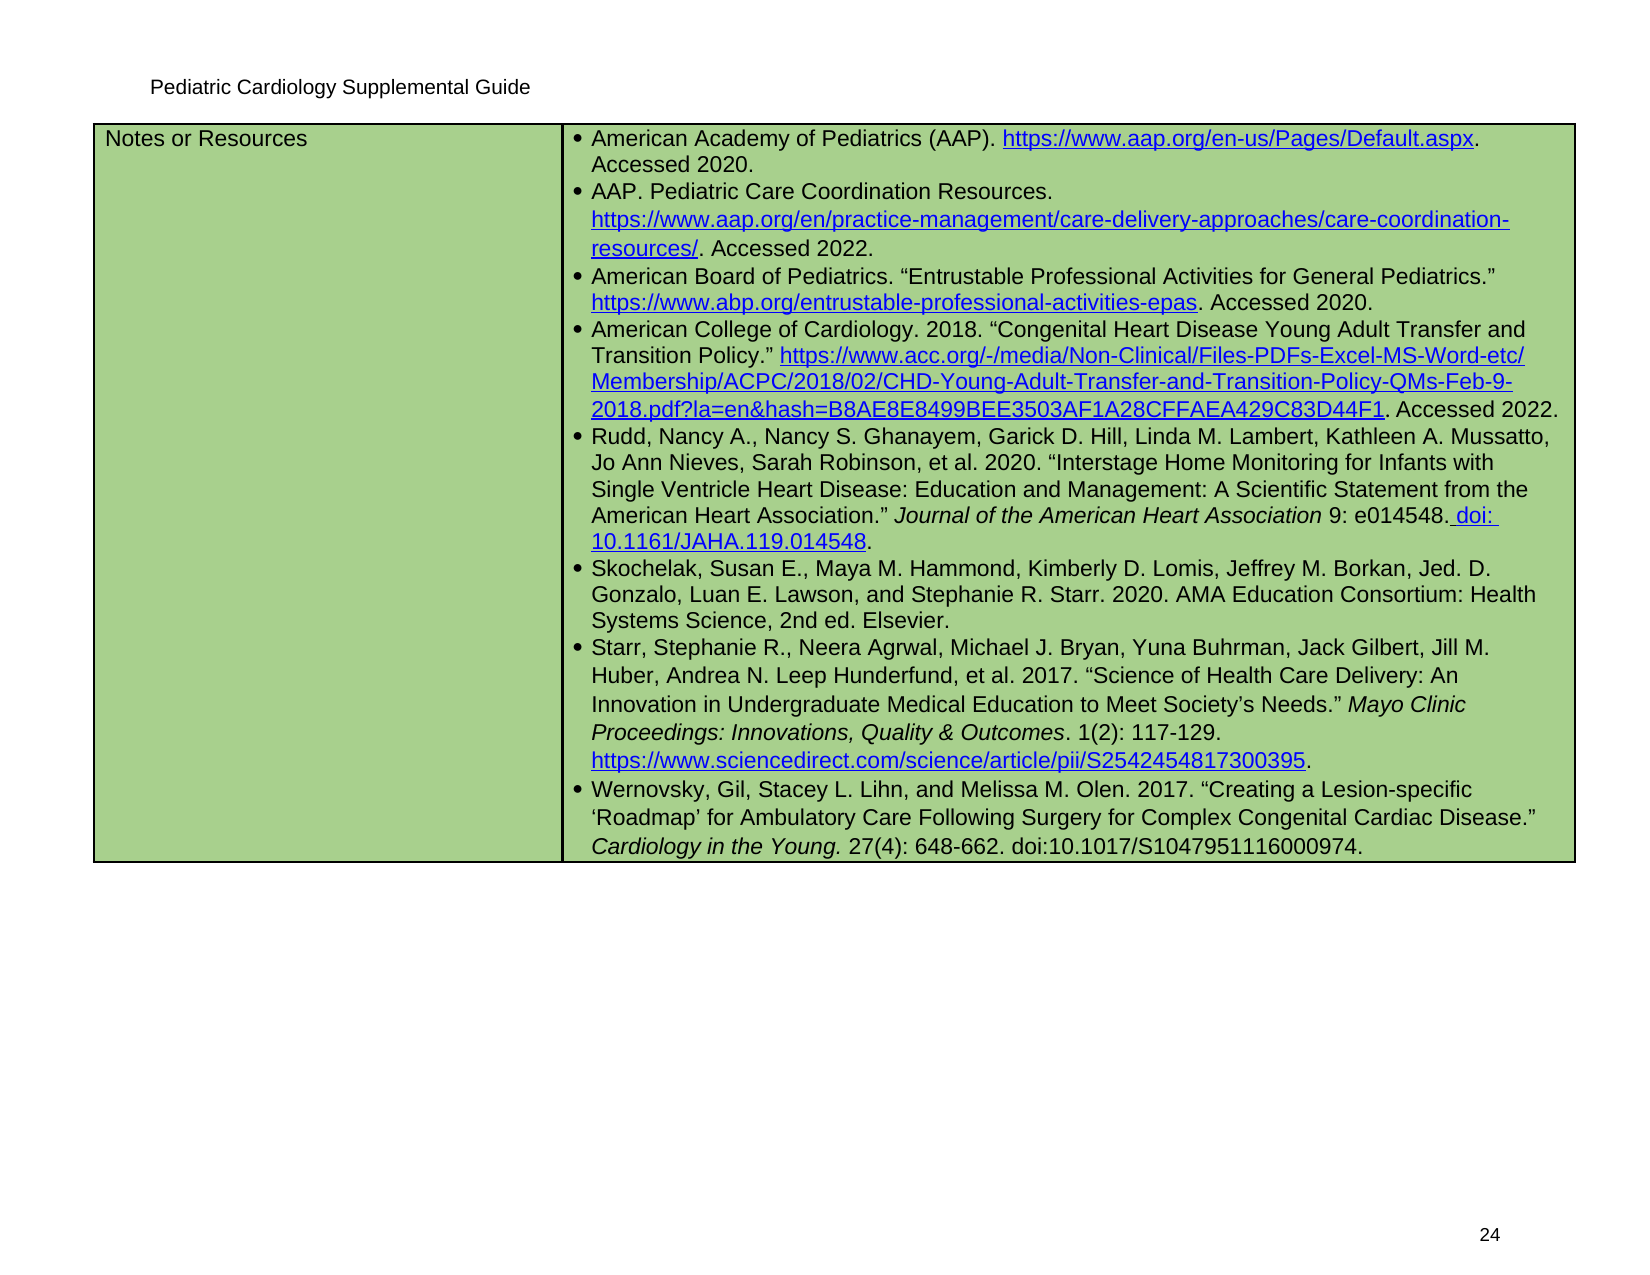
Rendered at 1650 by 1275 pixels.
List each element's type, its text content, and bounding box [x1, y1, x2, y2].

table_cell Notes or Resources [95, 125, 561, 861]
table_cell American Academy of Pediatrics (AAP). https://www.aap.org/en-us/Pages/Default.aspx. Accessed 2020. AAP. Pediatric Care Coordination Resources. https://www.aap.org/en/practice-management/care-delivery-approaches/care-coordination-resources/. Accessed 2022. American Board of Pediatrics. “Entrustable Professional Activities for General Pediatrics.” https://www.abp.org/entrustable-professional-activities-epas. Accessed 2020. American College of Cardiology. 2018. “Congenital Heart Disease Young Adult Transfer and Transition Policy.” https://www.acc.org/-/media/Non-Clinical/Files-PDFs-Excel-MS-Word-etc/Membership/ACPC/2018/02/CHD-Young-Adult-Transfer-and-Transition-Policy-QMs-Feb-9-2018.pdf?la=en&hash=B8AE8E8499BEE3503AF1A28CFFAEA429C83D44F1. Accessed 2022. Rudd, Nancy A., Nancy S. Ghanayem, Garick D. Hill, Linda M. Lambert, Kathleen A. Mussatto, Jo Ann Nieves, Sarah Robinson, et al. 2020. “Interstage Home Monitoring for Infants with Single Ventricle Heart Disease: Education and Management: A Scientific Statement from the American Heart Association.” Journal of the American Heart Association 9: e014548. doi: 10.1161/JAHA.119.014548. Skochelak, Susan E., Maya M. Hammond, Kimberly D. Lomis, Jeffrey M. Borkan, Jed. D. Gonzalo, Luan E. Lawson, and Stephanie R. Starr. 2020. AMA Education Consortium: Health Systems Science, 2nd ed. Elsevier. Starr, Stephanie R., Neera Agrwal, Michael J. Bryan, Yuna Buhrman, Jack Gilbert, Jill M. Huber, Andrea N. Leep Hunderfund, et al. 2017. “Science of Health Care Delivery: An Innovation in Undergraduate Medical Education to Meet Society’s Needs.” Mayo Clinic Proceedings: Innovations, Quality & Outcomes. 1(2): 117-129. https://www.sciencedirect.com/science/article/pii/S2542454817300395. Wernovsky, Gil, Stacey L. Lihn, and Melissa M. Olen. 2017. “Creating a Lesion-specific ‘Roadmap’ for Ambulatory Care Following Surgery for Complex Congenital Cardiac Disease.” Cardiology in the Young. 27(4): 648-662. doi:10.1017/S1047951116000974. [564, 125, 1574, 861]
